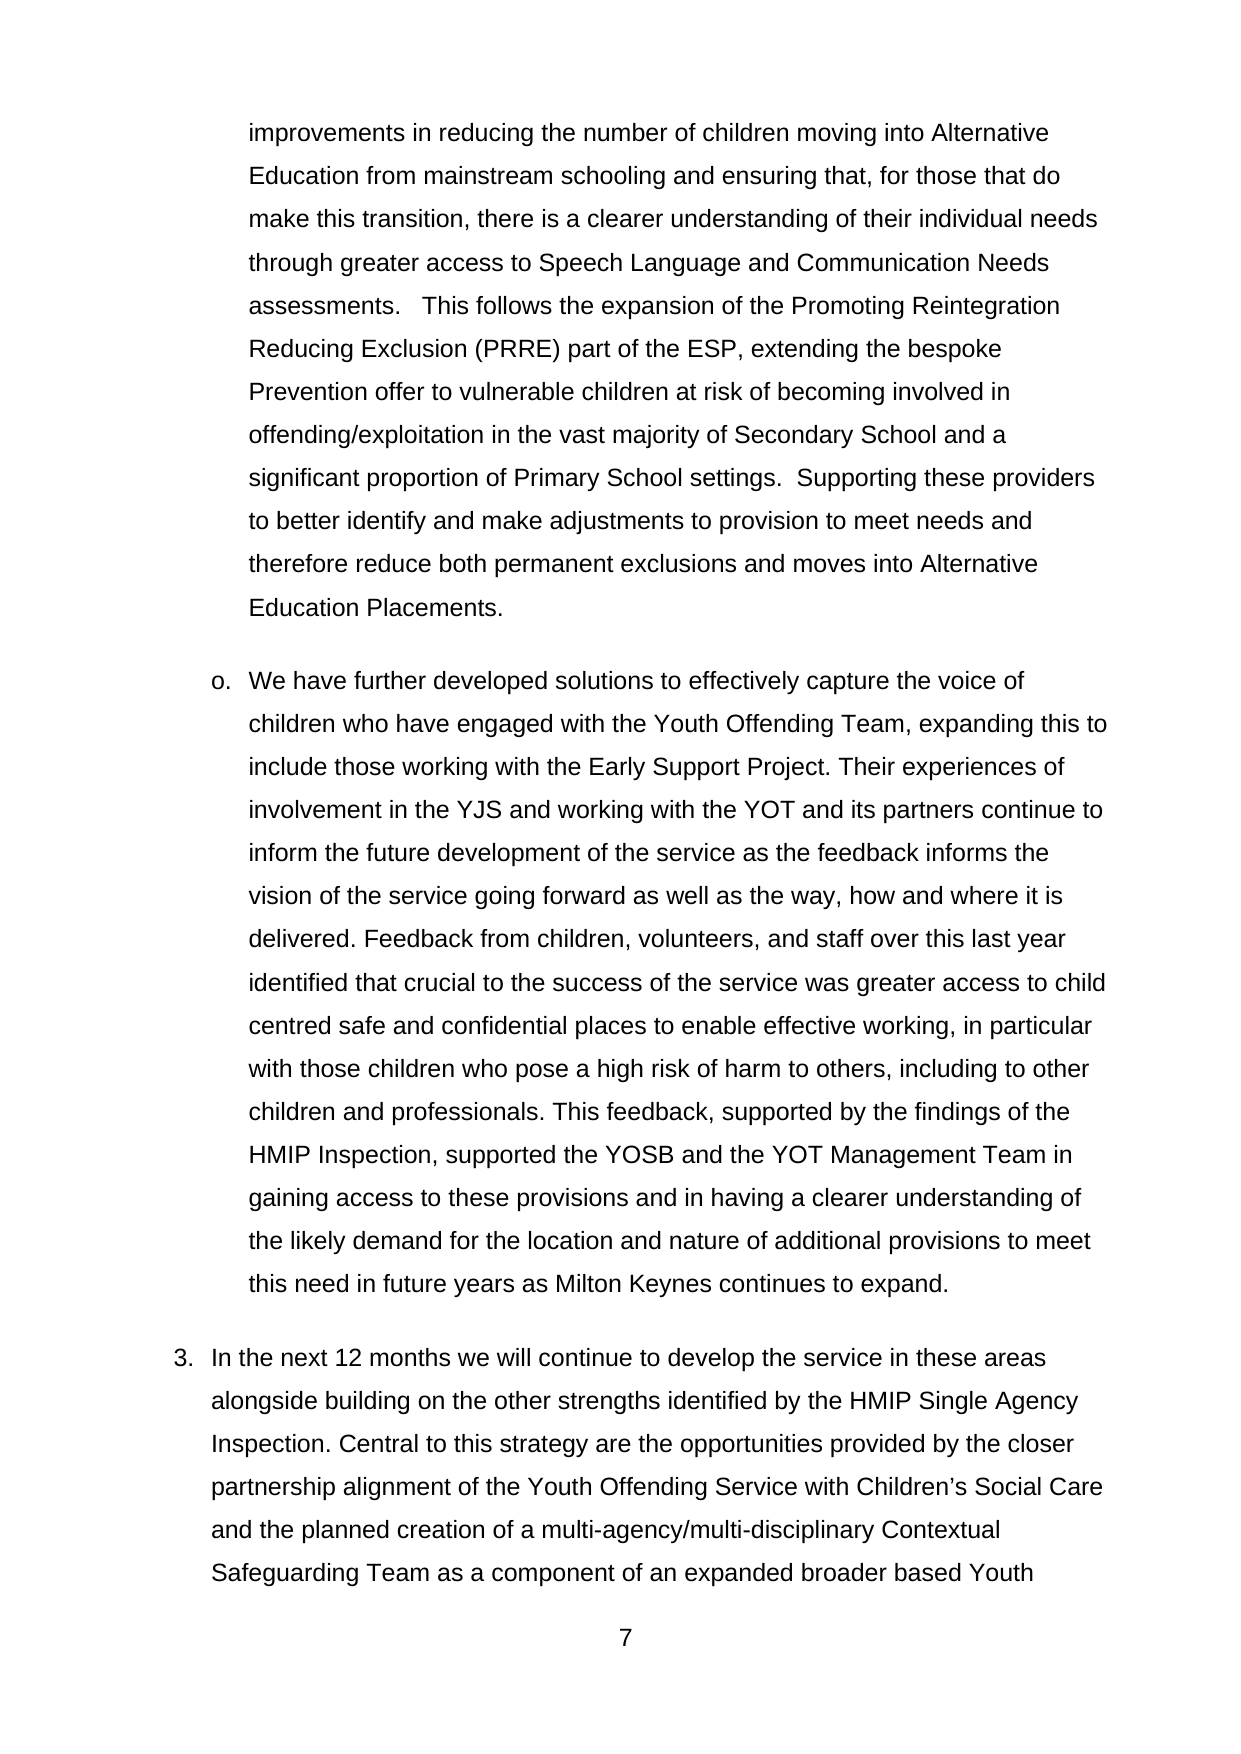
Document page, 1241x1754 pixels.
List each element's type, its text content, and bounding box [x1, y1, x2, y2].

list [211, 118, 1116, 621]
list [173, 1342, 1116, 1587]
list We have further developed solutions to effectively capture the voice of children who have engaged with the Youth Offending Team, expanding this to include those working with the Early Support Project. Their experiences of involvement in the YJS and working with the YOT and its partners continue to inform the future development of the service as the feedback informs the vision of the service going forward as well as the way, how and where it is delivered. Feedback from children, volunteers, and staff over this last year identified that crucial to the success of the service was greater access to child centred safe and confidential places to enable effective working, in particular with those children who pose a high risk of harm to others, including to other children and professionals. This feedback, supported by the findings of the HMIP Inspection, supported the YOSB and the YOT Management Team in gaining access to these provisions and in having a clearer understanding of the likely demand for the location and nature of additional provisions to meet this need in future years as Milton Keynes continues to expand. [211, 666, 1116, 1298]
